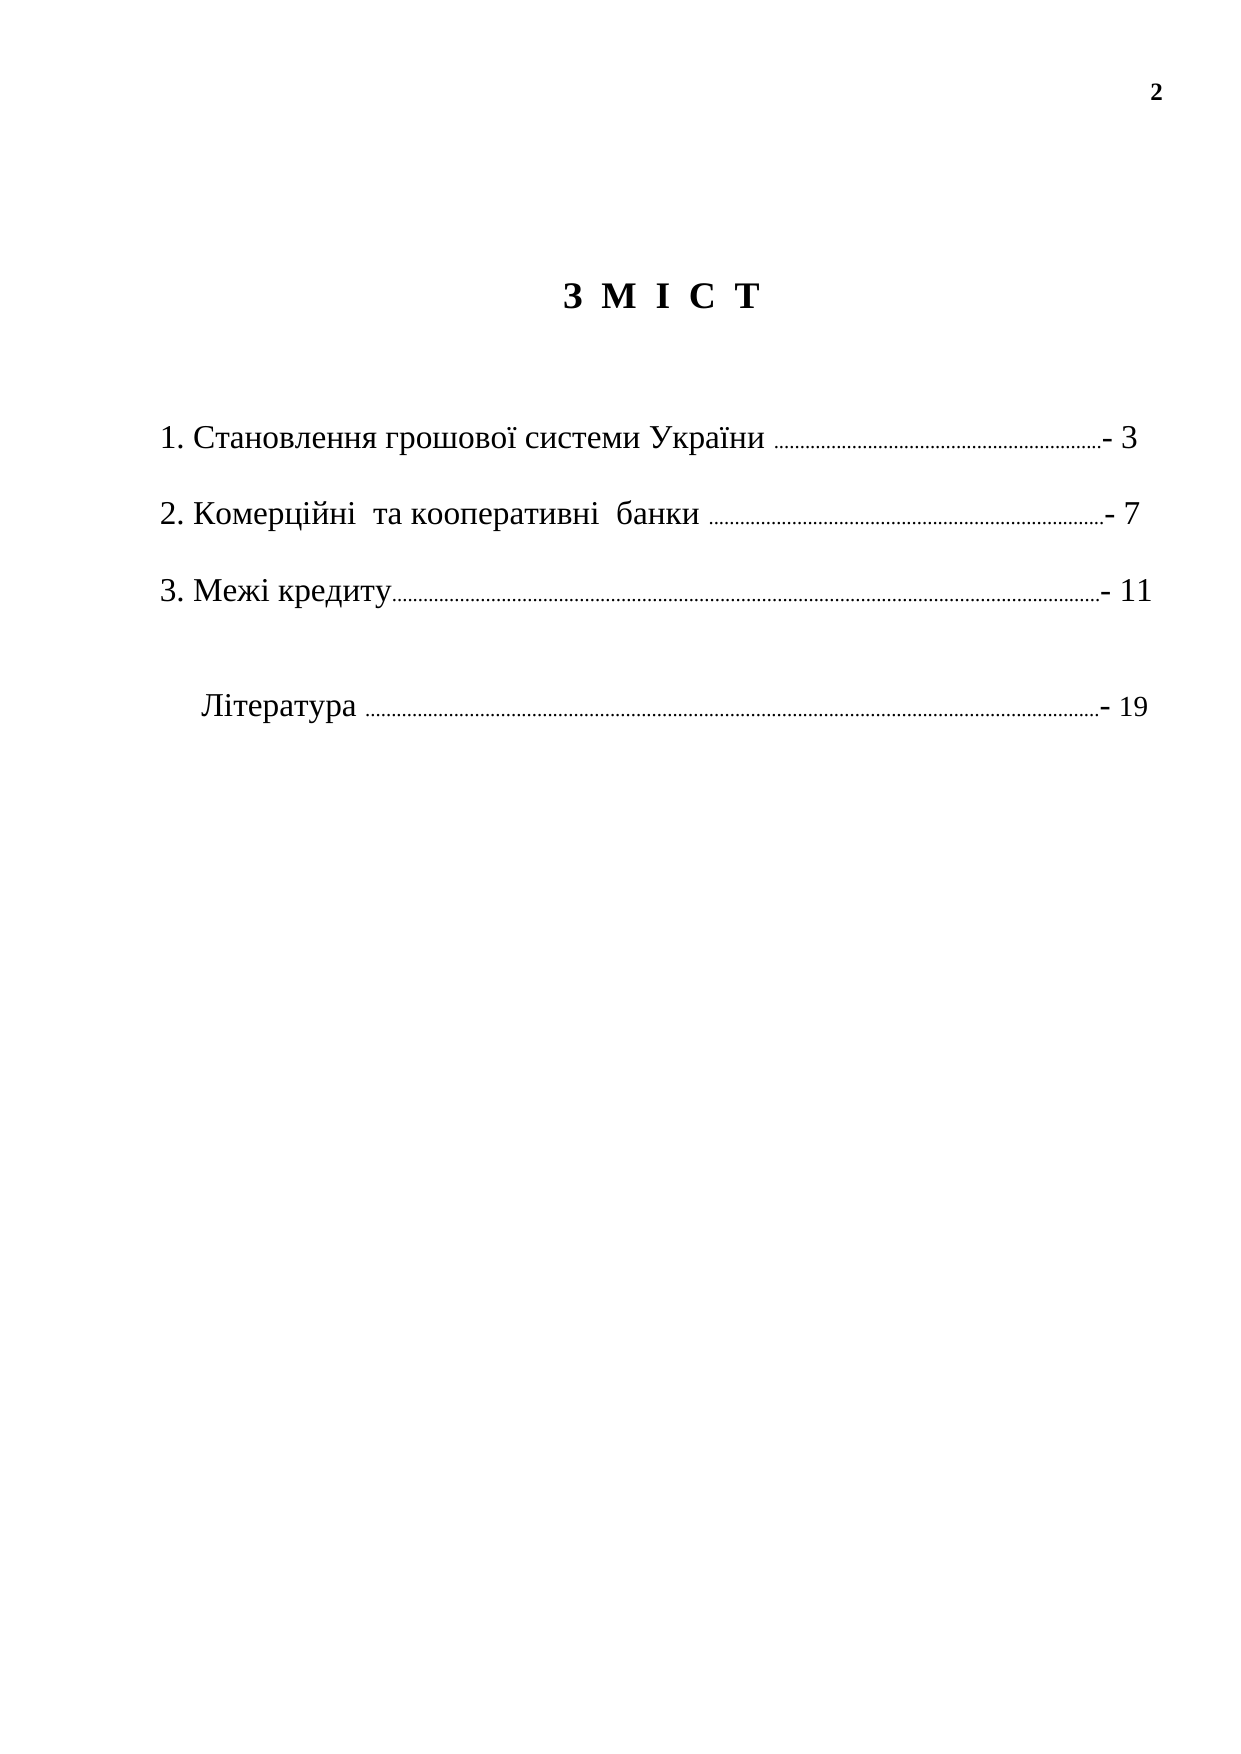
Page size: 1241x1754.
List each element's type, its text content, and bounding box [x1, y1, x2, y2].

subtitle З М І С Т [159, 273, 1162, 316]
text 3. Межі кредиту........................................................................................................................................- 11 [159, 570, 1162, 609]
text 1. Становлення грошової системи України ...............................................................- 3 [159, 417, 1162, 455]
subtitle Література .............................................................................................................................................- 19 [159, 685, 1162, 724]
text 2. Комерційні та кооперативні банки ............................................................................- 7 [159, 494, 1162, 532]
